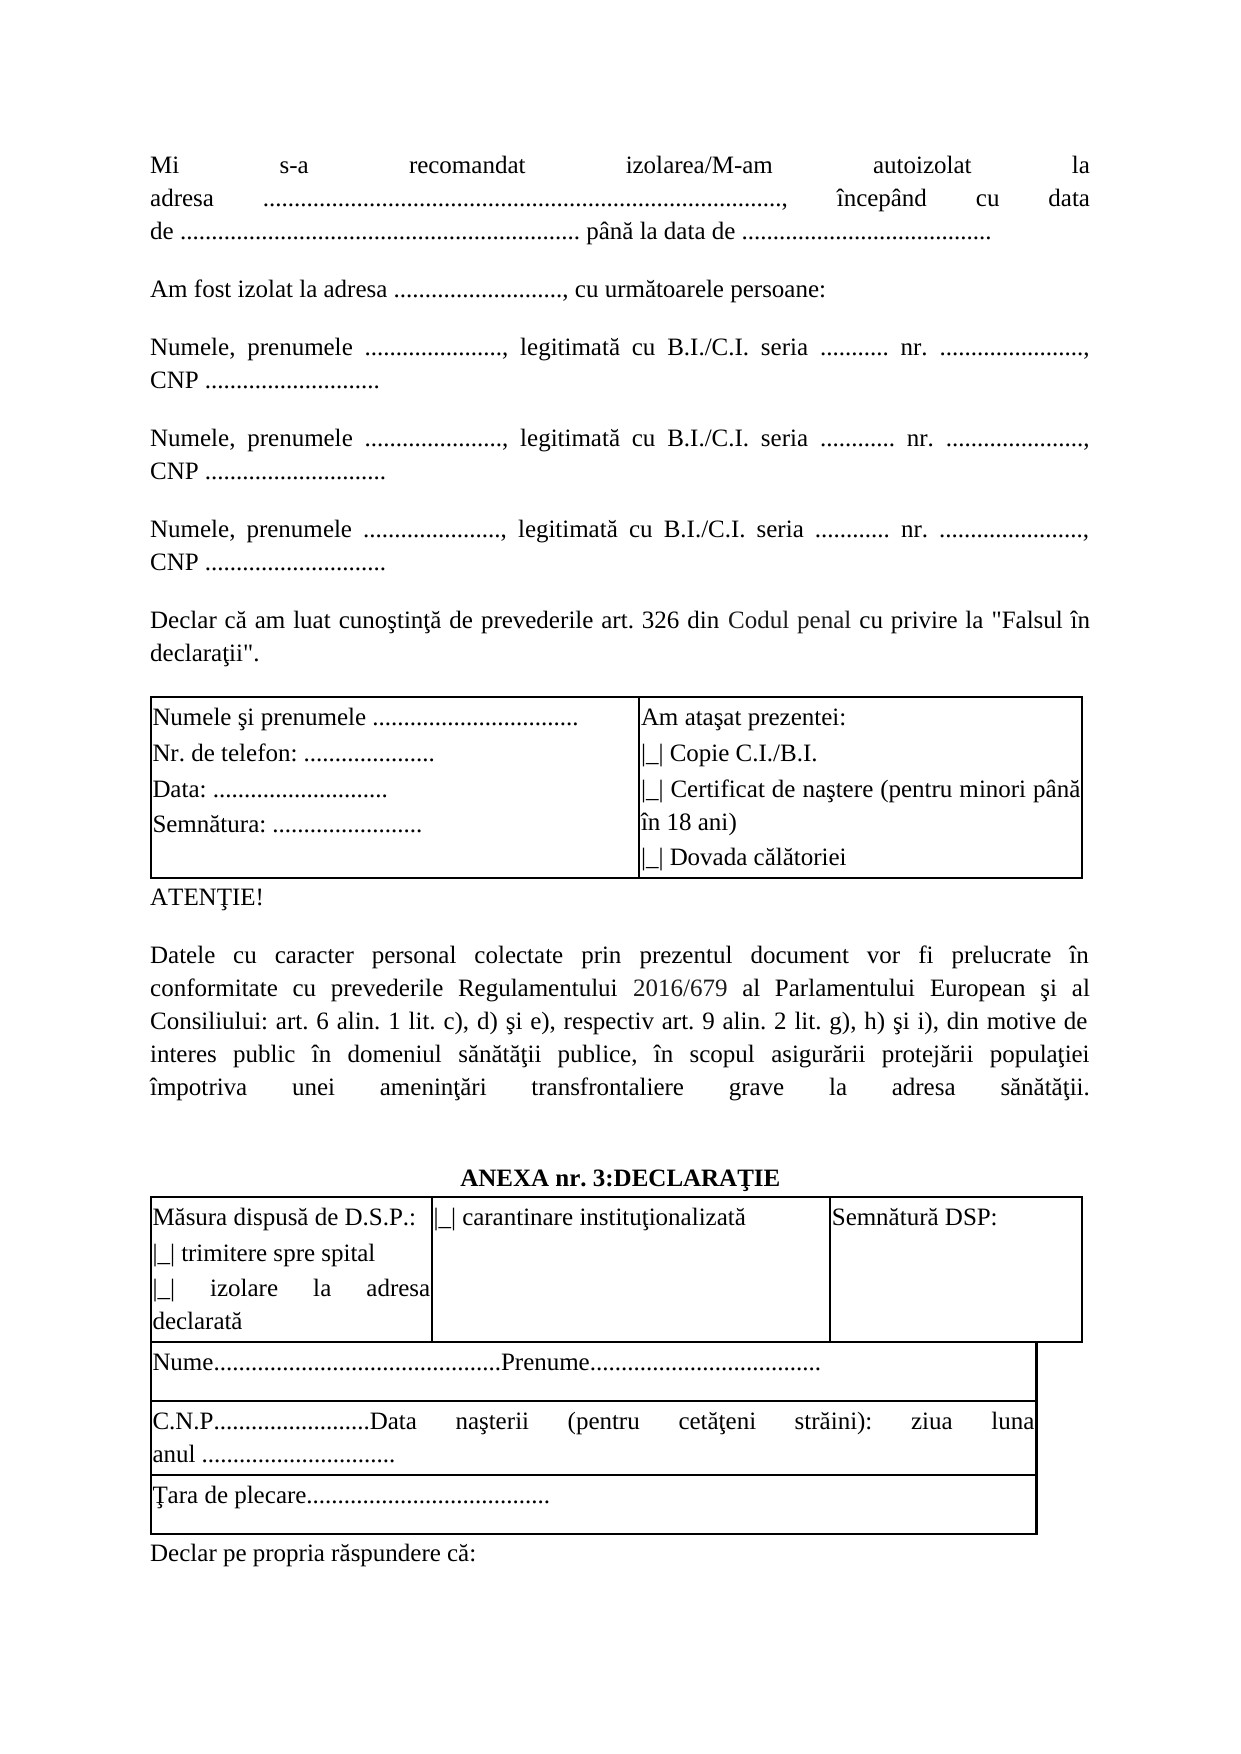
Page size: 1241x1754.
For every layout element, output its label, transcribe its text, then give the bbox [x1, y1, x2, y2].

table_cell C.N.P.........................Data naşterii (pentru cetăţeni străini): ziua luna anul ............................... [152, 1402, 1035, 1474]
table_header Am ataşat prezentei: |_| Copie C.I./B.I. |_| Certificat de naştere (pentru minori până în 18 ani) |_| Dovada călătoriei [640, 698, 1081, 877]
text Declar pe propria răspundere că: [150, 1538, 1090, 1567]
table_header |_| carantinare instituţionalizată [433, 1198, 829, 1341]
text Datele cu caracter personal colectate prin prezentul document vor fi prelucrate în conformitate cu prevederile Regulamentului 2016/679 al Parlamentului European şi al Consiliului: art. 6 alin. 1 lit. c), d) şi e), respectiv art. 9 alin. 2 lit. g), h) şi i), din motive de interes public în domeniul sănătăţii publice, în scopul asigurării protejării populaţiei împotriva unei ameninţări transfrontaliere grave la adresa sănătăţii. [150, 940, 1090, 1134]
text Numele, prenumele ......................, legitimată cu B.I./C.I. seria ........... nr. ......................., CNP ............................ [150, 332, 1090, 394]
text ANEXA nr. 3:DECLARAŢIE [150, 1163, 1090, 1192]
text ATENŢIE! [150, 882, 1090, 911]
table_cell Ţara de plecare....................................... [152, 1476, 1035, 1533]
text Mi s-a recomandat izolarea/M-am autoizolat la adresa ..................................................................................., începând cu data de ................................................................ până la data de ........................................ [150, 150, 1090, 245]
text Numele, prenumele ......................, legitimată cu B.I./C.I. seria ............ nr. ......................, CNP ............................. [150, 423, 1090, 485]
table_header Măsura dispusă de D.S.P.: |_| trimitere spre spital |_| izolare la adresa declarată [152, 1198, 431, 1341]
text Declar că am luat cunoştinţă de prevederile art. 326 din Codul penal cu privire la "Falsul în declaraţii". [150, 605, 1090, 667]
table_cell Nume..............................................Prenume..................................... [152, 1343, 1035, 1400]
text Numele, prenumele ......................, legitimată cu B.I./C.I. seria ............ nr. ......................., CNP ............................. [150, 514, 1090, 576]
table_header Semnătură DSP: [831, 1198, 1081, 1341]
text Am fost izolat la adresa ..........................., cu următoarele persoane: [150, 274, 1090, 303]
table_header Numele şi prenumele ................................. Nr. de telefon: ..................... Data: ............................ Semnătura: ........................ [152, 698, 638, 877]
